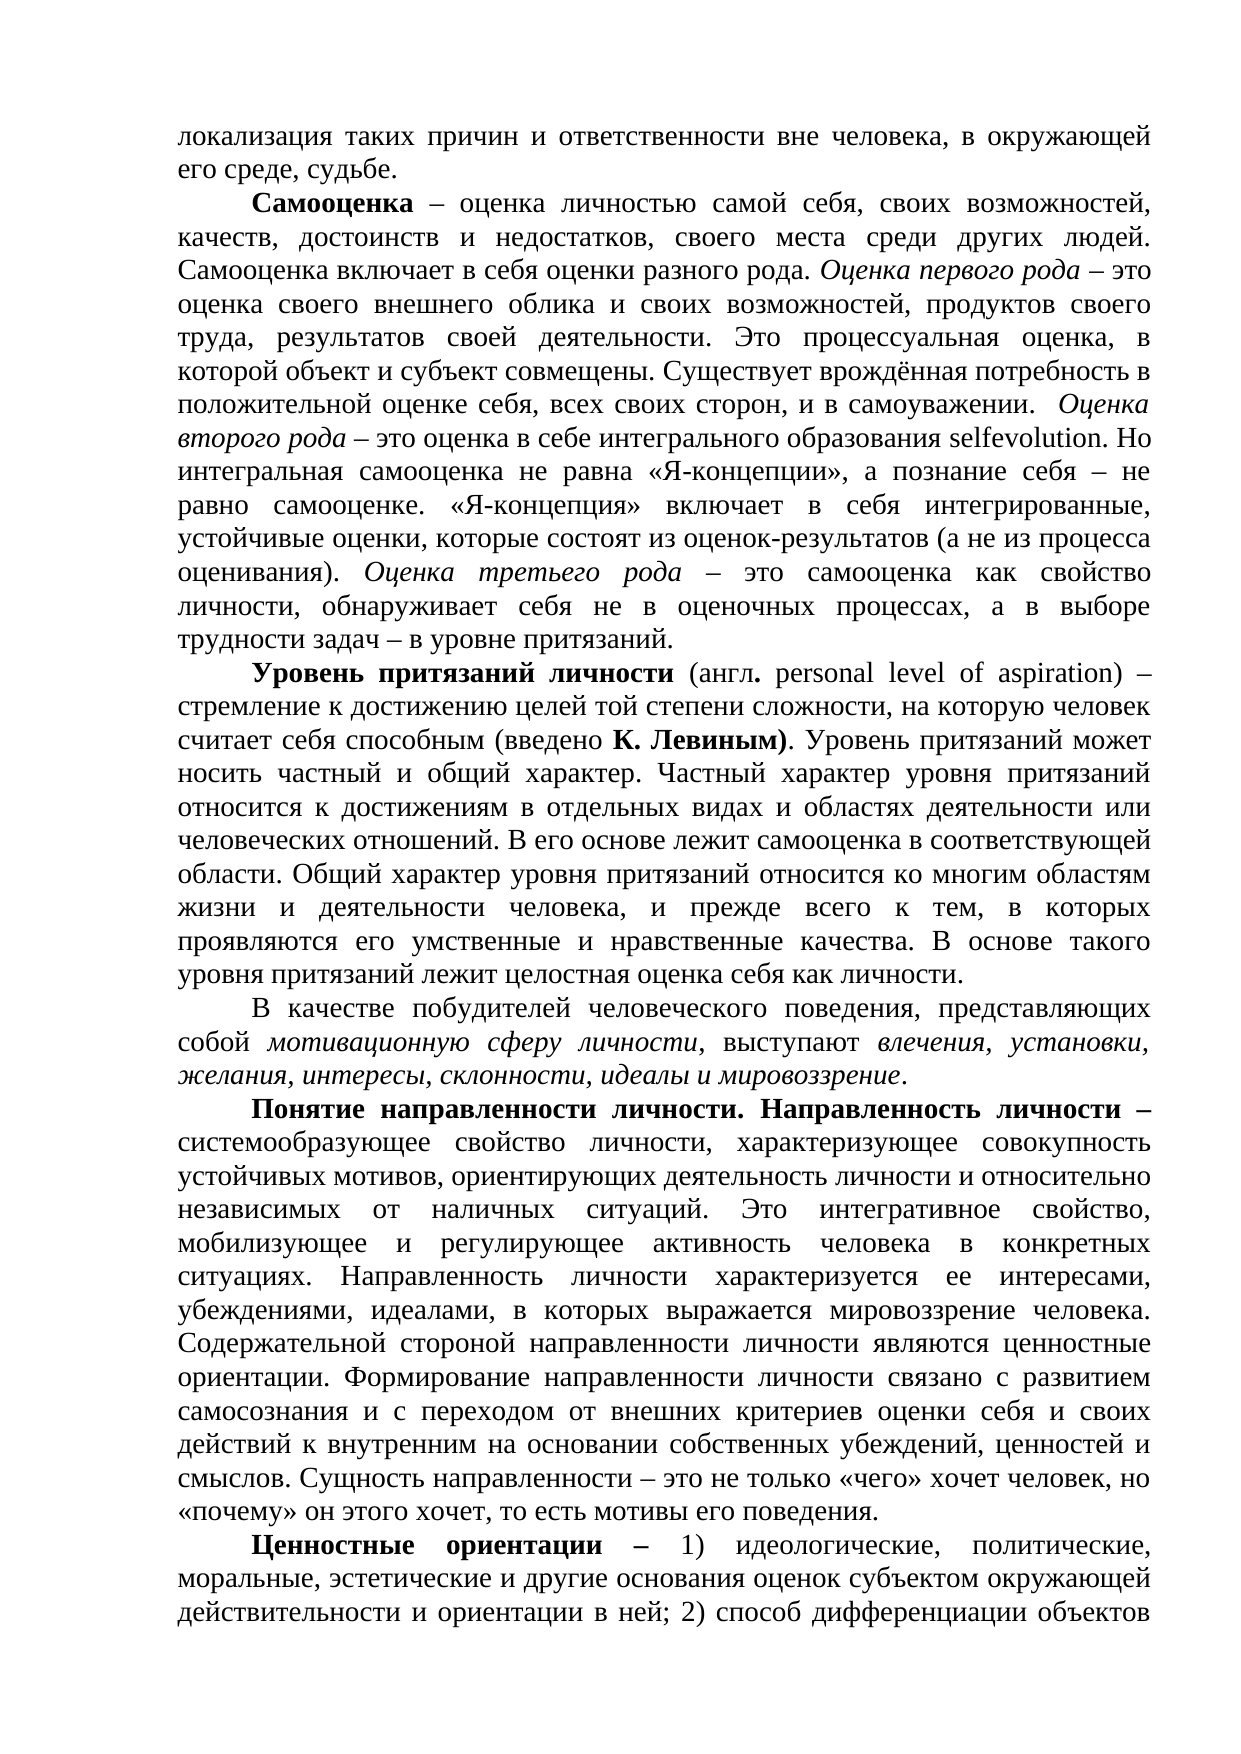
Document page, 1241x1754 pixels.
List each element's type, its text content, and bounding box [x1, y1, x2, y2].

text Уровень притязаний личности (англ. personal level of aspiration) – стремление к достижению целей той степени сложности, на которую человек считает себя способным (введено К. Левиным). Уровень притязаний может носить частный и общий характер. Частный характер уровня притязаний относится к достижениям в отдельных видах и областях деятельности или человеческих отношений. В его основе лежит самооценка в соответствующей области. Общий характер уровня притязаний относится ко многим областям жизни и деятельности человека, и прежде всего к тем, в которых проявляются его умственные и нравственные качества. В основе такого уровня притязаний лежит целостная оценка себя как личности. [177, 655, 1152, 990]
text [177, 1527, 1152, 1627]
text Самооценка – оценка личностью самой себя, своих возможностей, качеств, достоинств и недостатков, своего места среди других людей. Самооценка включает в себя оценки разного рода. Оценка первого рода – это оценка своего внешнего облика и своих возможностей, продуктов своего труда, результатов своей деятельности. Это процессуальная оценка, в которой объект и субъект совмещены. Существует врождённая потребность в положительной оценке себя, всех своих сторон, и в самоуважении. Оценка второго рода – это оценка в себе интегрального образования selfevolution. Но интегральная самооценка не равна «Я-концепции», а познание себя – не равно самооценке. «Я-концепция» включает в себя интегрированные, устойчивые оценки, которые состоят из оценок-результатов (а не из процесса оценивания). Оценка третьего рода – это самооценка как свойство личности, обнаруживает себя не в оценочных процессах, а в выборе трудности задач – в уровне притязаний. [177, 185, 1152, 655]
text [177, 118, 1152, 185]
text Понятие направленности личности. Направленность личности – системообразующее свойство личности, характеризующее совокупность устойчивых мотивов, ориентирующих деятельность личности и относительно независимых от наличных ситуаций. Это интегративное свойство, мобилизующее и регулирующее активность человека в конкретных ситуациях. Направленность личности характеризуется ее интересами, убеждениями, идеалами, в которых выражается мировоззрение человека. Содержательной стороной направленности личности являются ценностные ориентации. Формирование направленности личности связано с развитием самосознания и с переходом от внешних критериев оценки себя и своих действий к внутренним на основании собственных убеждений, ценностей и смыслов. Сущность направленности – это не только «чего» хочет человек, но «почему» он этого хочет, то есть мотивы его поведения. [177, 1091, 1152, 1527]
text В качестве побудителей человеческого поведения, представляющих собой мотивационную сферу личности, выступают влечения, установки, желания, интересы, склонности, идеалы и мировоззрение. [177, 990, 1152, 1091]
